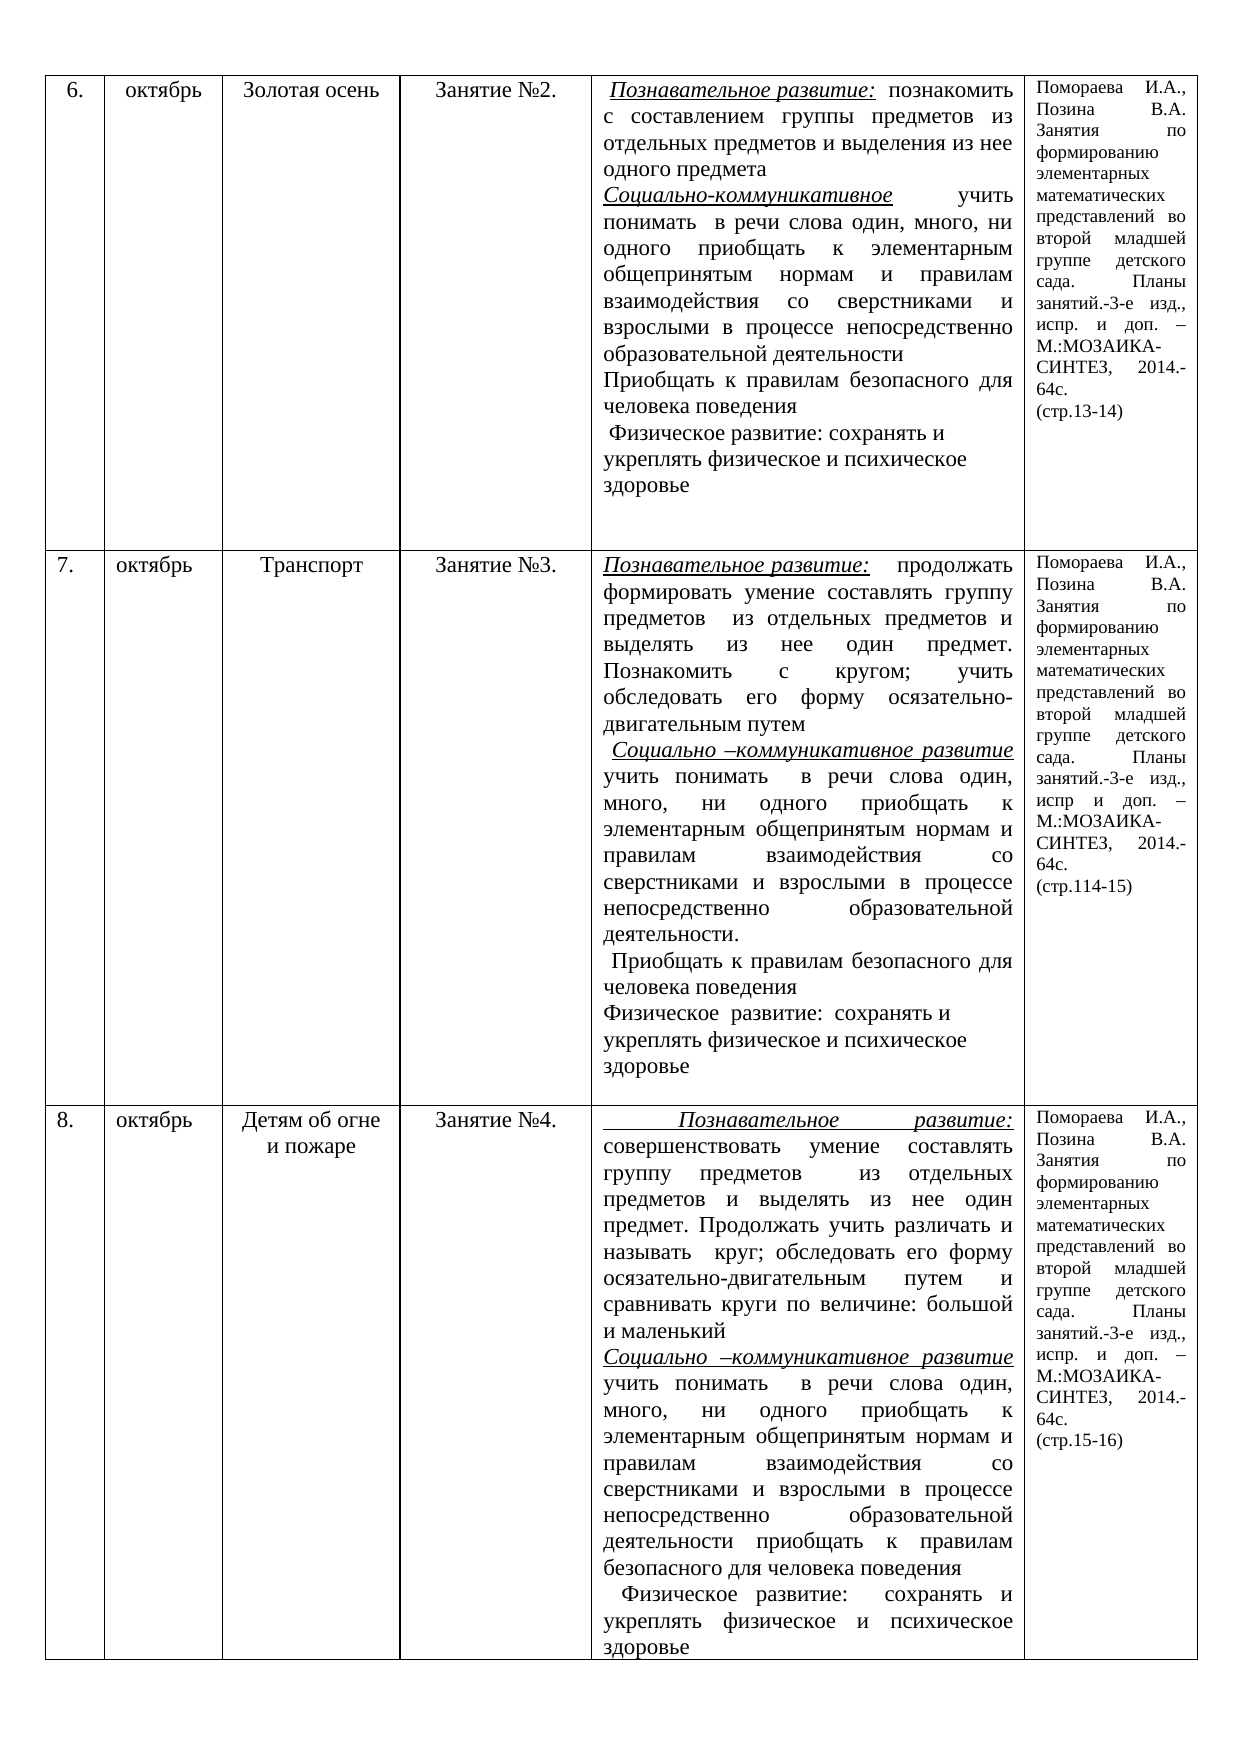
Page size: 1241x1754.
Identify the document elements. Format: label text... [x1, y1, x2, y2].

table_cell Познавательное развитие: совершенствовать умение составлять группу предметов из отдельных предметов и выделять из нее один предмет. Продолжать учить различать и называть круг; обследовать его форму осязательно-двигательным путем и сравнивать круги по величине: большой и маленький Социально –коммуникативное развитие учить понимать в речи слова один, много, ни одного приобщать к элементарным общепринятым нормам и правилам взаимодействия со сверстниками и взрослыми в процессе непосредственно образовательной деятельности приобщать к правилам безопасного для человека поведения Физическое развитие: сохранять и укреплять физическое и психическое здоровье [592, 1106, 1024, 1659]
table_cell Детям об огне и пожаре [223, 1106, 399, 1659]
table_cell 7. [46, 551, 104, 1105]
table_cell октябрь [105, 76, 222, 550]
table_cell Транспорт [223, 551, 399, 1105]
table_cell Помораева И.А., Позина В.А. Занятия по формированию элементарных математических представлений во второй младшей группе детского сада. Планы занятий.-3-е изд., испр. и доп. –М.:МОЗАИКА- СИНТЕЗ, 2014.-64с. (стр.15-16) [1025, 1106, 1197, 1659]
table_cell Познавательное развитие: познакомить с составлением группы предметов из отдельных предметов и выделения из нее одного предмета Социально-коммуникативное учить понимать в речи слова один, много, ни одного приобщать к элементарным общепринятым нормам и правилам взаимодействия со сверстниками и взрослыми в процессе непосредственно образовательной деятельности Приобщать к правилам безопасного для человека поведения Физическое развитие: сохранять и укреплять физическое и психическое здоровье [592, 76, 1024, 550]
table_cell октябрь [105, 1106, 222, 1659]
table_cell Познавательное развитие: продолжать формировать умение составлять группу предметов из отдельных предметов и выделять из нее один предмет. Познакомить с кругом; учить обследовать его форму осязательно-двигательным путем Социально –коммуникативное развитие учить понимать в речи слова один, много, ни одного приобщать к элементарным общепринятым нормам и правилам взаимодействия со сверстниками и взрослыми в процессе непосредственно образовательной деятельности. Приобщать к правилам безопасного для человека поведения Физическое развитие: сохранять и укреплять физическое и психическое здоровье [592, 551, 1024, 1105]
table_cell Занятие №4. [401, 1106, 591, 1659]
table_cell 8. [46, 1106, 104, 1659]
table_cell Занятие №2. [401, 76, 591, 550]
table_cell Помораева И.А., Позина В.А. Занятия по формированию элементарных математических представлений во второй младшей группе детского сада. Планы занятий.-3-е изд., испр и доп. –М.:МОЗАИКА- СИНТЕЗ, 2014.-64с. (стр.114-15) [1025, 551, 1197, 1105]
table_cell Помораева И.А., Позина В.А. Занятия по формированию элементарных математических представлений во второй младшей группе детского сада. Планы занятий.-3-е изд., испр. и доп. –М.:МОЗАИКА-СИНТЕЗ, 2014.-64с. (стр.13-14) [1025, 76, 1197, 550]
table_cell 6. [46, 76, 104, 550]
table_cell Золотая осень [223, 76, 399, 550]
table_cell октябрь [105, 551, 222, 1105]
table_cell Занятие №3. [401, 551, 591, 1105]
